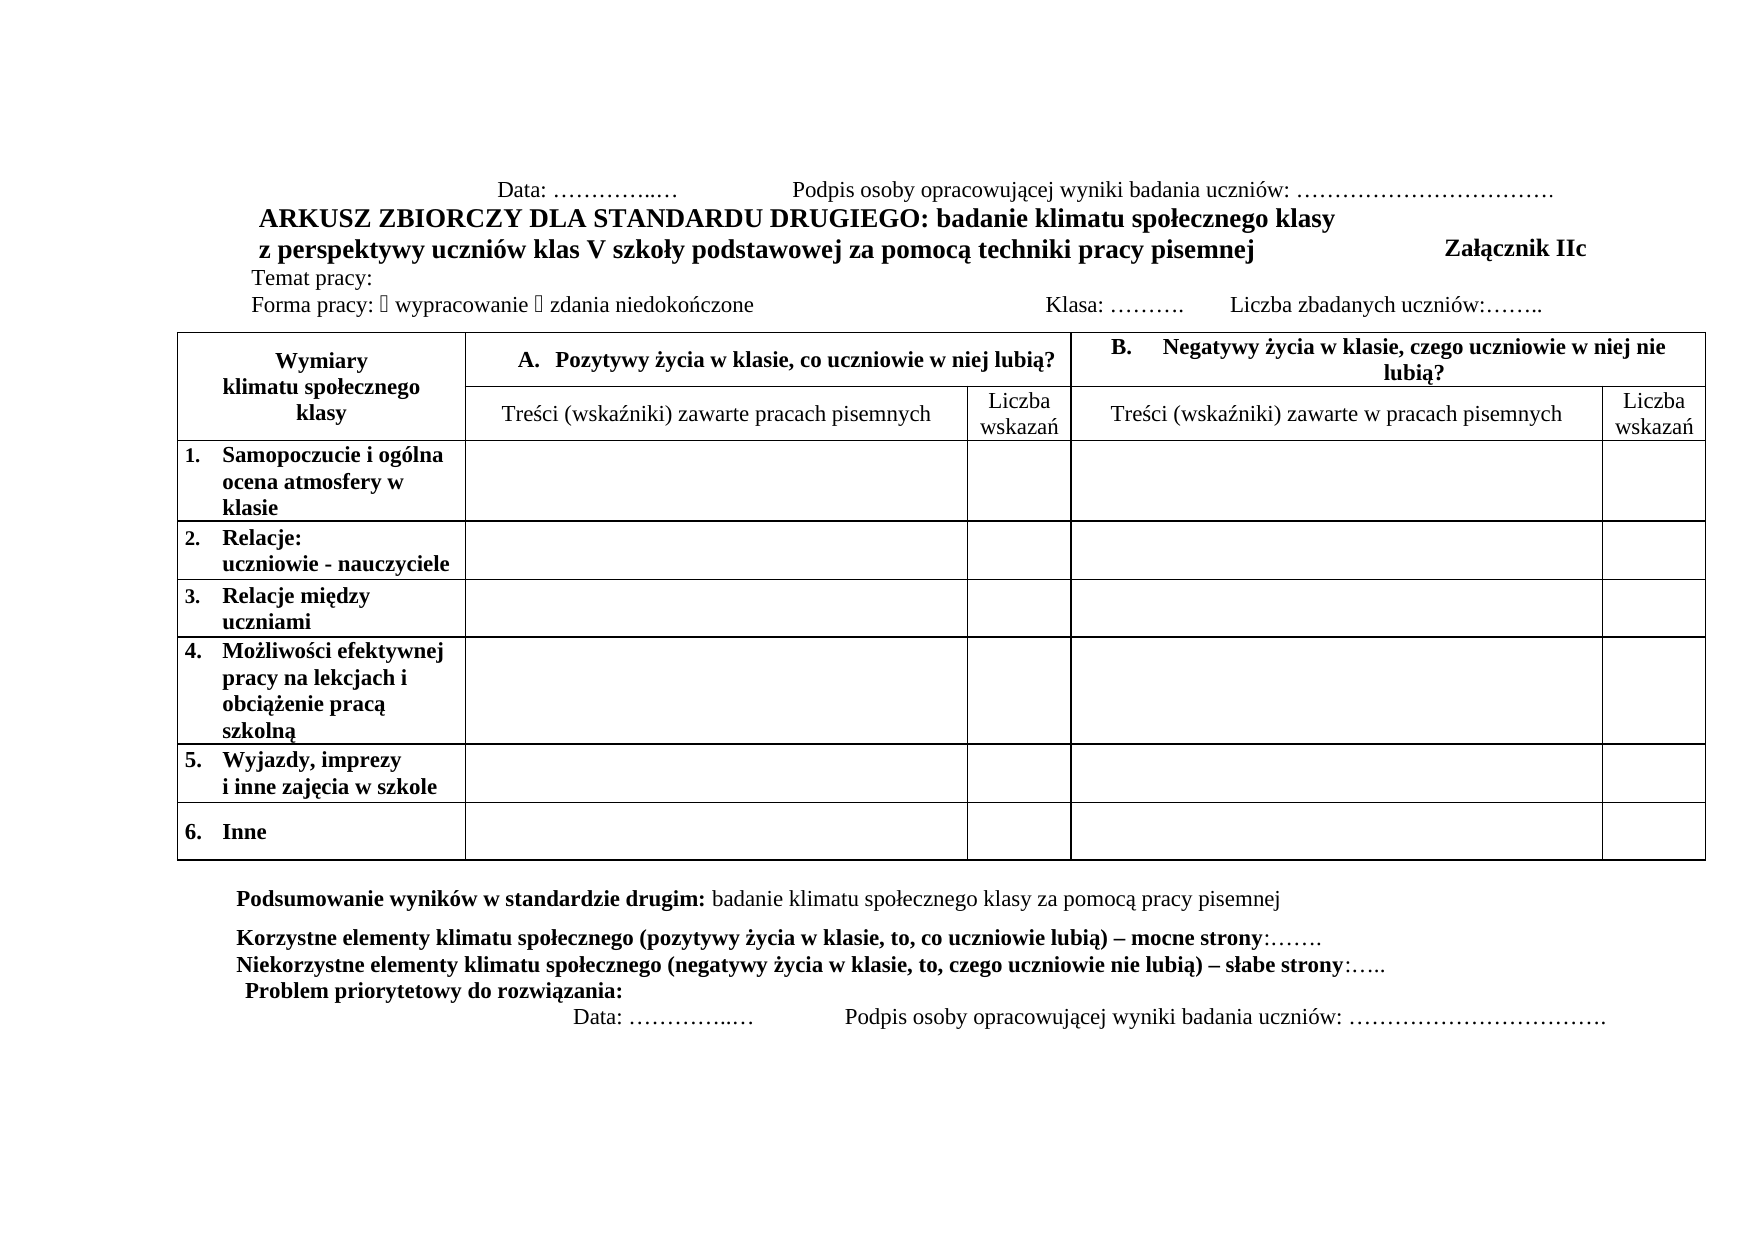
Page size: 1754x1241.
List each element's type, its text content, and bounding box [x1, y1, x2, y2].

table_header Załącznik IIc [1433, 202, 1606, 264]
table_cell [466, 580, 967, 636]
table_cell [968, 745, 1070, 801]
table_header Negatywy życia w klasie, czego uczniowie w niej nie lubią? [1072, 333, 1705, 386]
text Korzystne elementy klimatu społecznego (pozytywy życia w klasie, to, co uczniowie lubią) – mocne strony:……. [148, 924, 1606, 951]
table_cell [968, 638, 1070, 743]
table_cell Treści (wskaźniki) zawarte w pracach pisemnych [1072, 387, 1602, 440]
table_cell [1603, 638, 1705, 743]
table_cell [1072, 580, 1602, 636]
table_cell [1603, 803, 1705, 859]
text Temat pracy: [148, 264, 1606, 291]
table_cell Relacje: uczniowie - nauczyciele [178, 522, 465, 578]
table_cell Relacje między uczniami [178, 580, 465, 636]
table_cell [1603, 441, 1705, 520]
table_cell [1603, 580, 1705, 636]
table_header ARKUSZ ZBIORCZY DLA STANDARDU DRUGIEGO: badanie klimatu społecznego klasy z perspektywy uczniów klas V szkoły podstawowej za pomocą techniki pracy pisemnej [248, 202, 1433, 264]
table_cell [1603, 745, 1705, 801]
table_cell [466, 441, 967, 520]
table_cell [466, 638, 967, 743]
text Data: …………..… Podpis osoby opracowującej wyniki badania uczniów: ……………………………. [148, 176, 1553, 202]
text Forma pracy: wypracowanie zdania niedokończone Klasa: ………. Liczba zbadanych uczniów:…….. [148, 291, 1606, 317]
table_cell [1072, 745, 1602, 801]
text Niekorzystne elementy klimatu społecznego (negatywy życia w klasie, to, czego uczniowie nie lubią) – słabe strony:….. [148, 951, 1606, 977]
text Podsumowanie wyników w standardzie drugim: badanie klimatu społecznego klasy za pomocą pracy pisemnej [236, 885, 1621, 911]
table_header Wymiary klimatu społecznego klasy [178, 333, 465, 440]
table_cell [1072, 522, 1602, 578]
table_cell [968, 803, 1070, 859]
table_header Pozytywy życia w klasie, co uczniowie w niej lubią? [466, 333, 1070, 386]
table_cell [1072, 638, 1602, 743]
table_cell [1603, 522, 1705, 578]
table_cell [466, 745, 967, 801]
table_cell Treści (wskaźniki) zawarte pracach pisemnych [466, 387, 967, 440]
table_cell Wyjazdy, imprezy i inne zajęcia w szkole [178, 745, 465, 801]
table_cell Liczba wskazań [1603, 387, 1705, 440]
text Data: …………..… Podpis osoby opracowującej wyniki badania uczniów: ……………………………. [148, 1003, 1606, 1030]
table_cell [1072, 803, 1602, 859]
table_cell [466, 803, 967, 859]
table_cell Samopoczucie i ogólna ocena atmosfery w klasie [178, 441, 465, 520]
table_cell [968, 441, 1070, 520]
table_cell [1072, 441, 1602, 520]
text Problem priorytetowy do rozwiązania: [148, 977, 1606, 1003]
table_cell Liczba wskazań [968, 387, 1070, 440]
table_cell [466, 522, 967, 578]
table_cell [968, 522, 1070, 578]
table_cell Możliwości efektywnej pracy na lekcjach i obciążenie pracą szkolną [178, 638, 465, 743]
table_cell Inne [178, 803, 465, 859]
table_cell [968, 580, 1070, 636]
